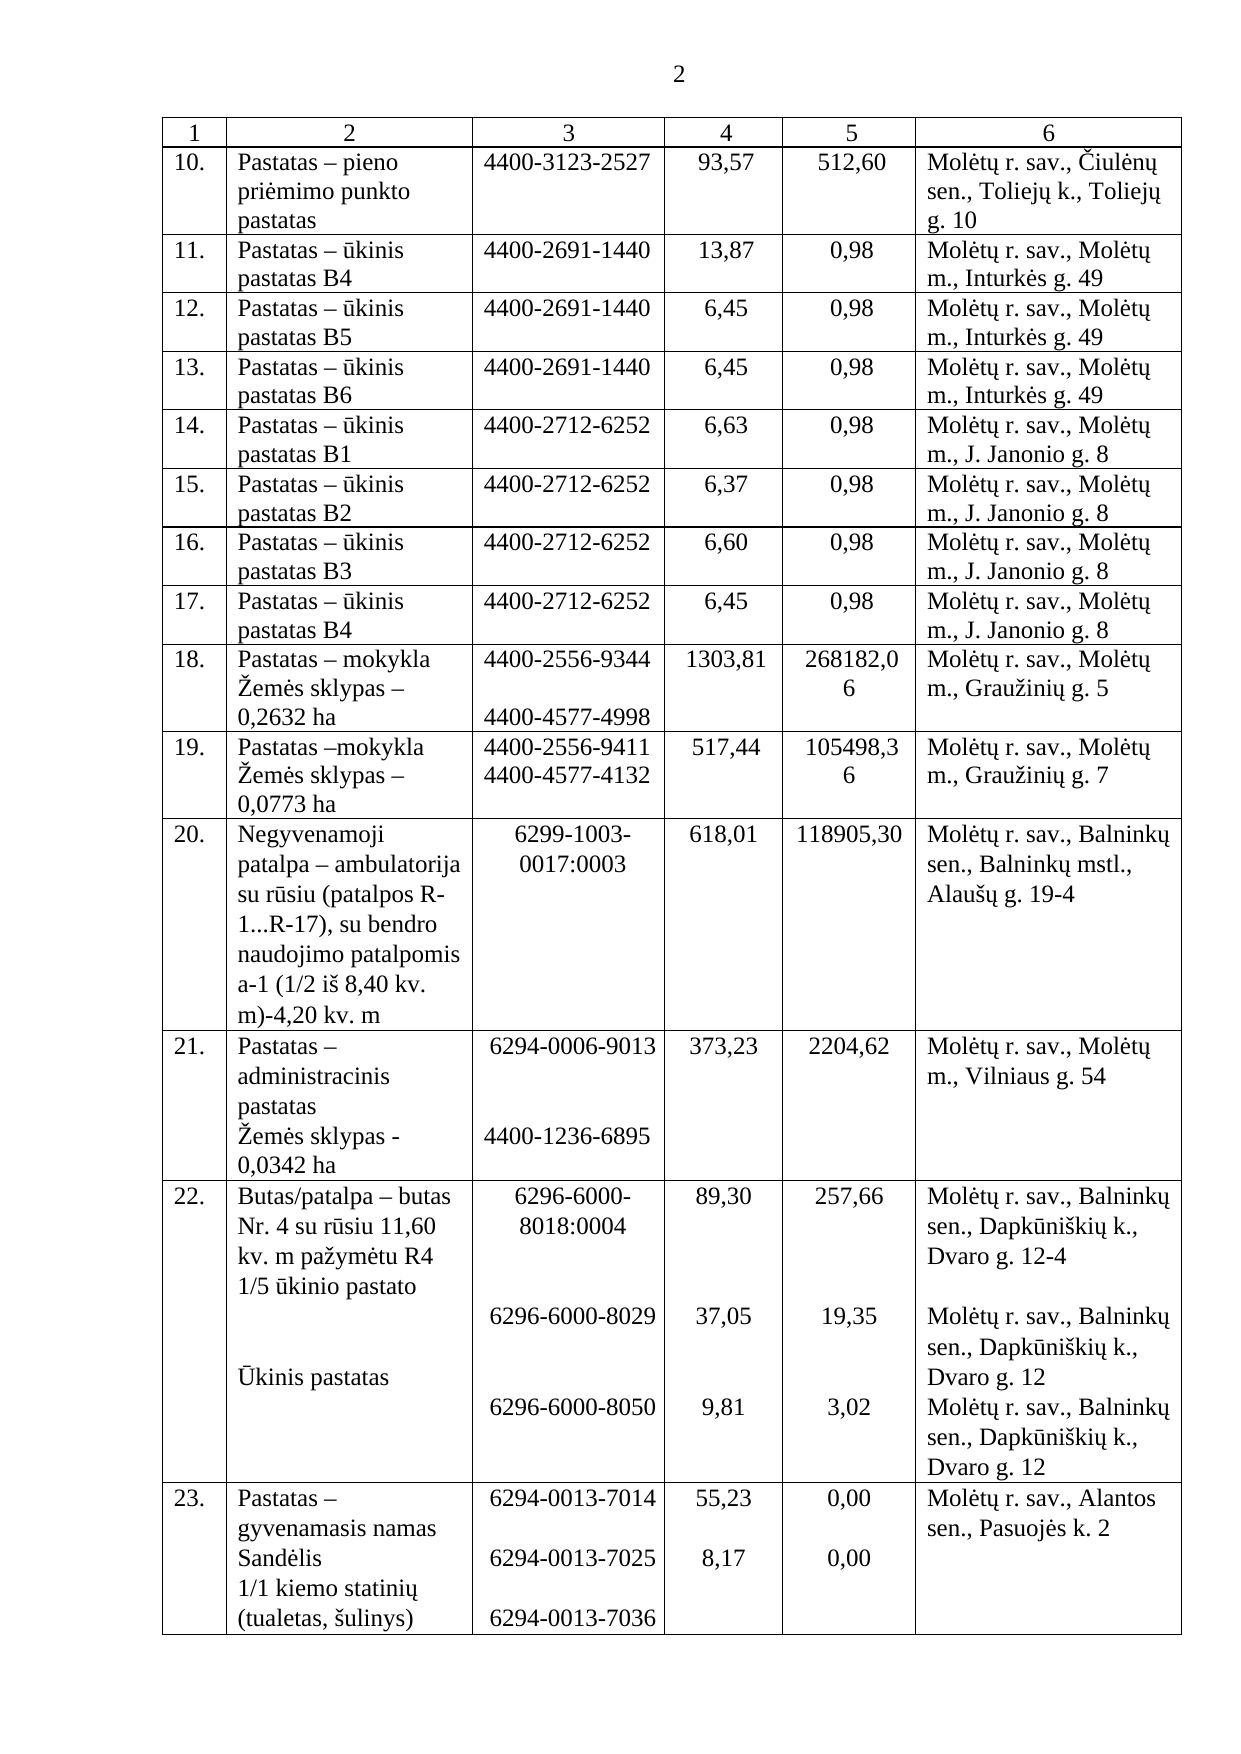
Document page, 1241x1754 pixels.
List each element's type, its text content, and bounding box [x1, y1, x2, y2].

table_cell 6294-0006-9013 4400-1236-6895 [473, 1031, 664, 1180]
table_cell 20. [163, 819, 226, 1030]
table_cell 4400-2556-9344 4400-4577-4998 [473, 645, 664, 731]
table_cell Molėtų r. sav., Molėtų m., Vilniaus g. 54 [916, 1031, 1181, 1180]
table_cell Pastatas – ūkinis pastatas B2 [227, 469, 472, 526]
table_cell Molėtų r. sav., Molėtų m., Inturkės g. 49 [916, 293, 1181, 351]
table_cell 4400-2712-6252 [473, 410, 664, 468]
table_cell Pastatas – ūkinis pastatas B5 [227, 293, 472, 351]
table_cell 6,45 [665, 352, 782, 409]
table_cell 4400-2691-1440 [473, 352, 664, 409]
table_cell Pastatas – administracinis pastatas Žemės sklypas - 0,0342 ha [227, 1031, 472, 1180]
table_cell 0,98 [783, 293, 915, 351]
table_cell Molėtų r. sav., Čiulėnų sen., Toliejų k., Toliejų g. 10 [916, 148, 1181, 234]
table_cell Molėtų r. sav., Balninkų sen., Dapkūniškių k., Dvaro g. 12-4 Molėtų r. sav., Balninkų sen., Dapkūniškių k., Dvaro g. 12 Molėtų r. sav., Balninkų sen., Dapkūniškių k., Dvaro g. 12 [916, 1181, 1181, 1482]
table_cell 17. [163, 586, 226, 643]
table_cell 4400-2712-6252 [473, 586, 664, 643]
table_cell Molėtų r. sav., Molėtų m., Graužinių g. 7 [916, 732, 1181, 818]
table_cell 618,01 [665, 819, 782, 1030]
table_cell 6,45 [665, 586, 782, 643]
table_cell 13. [163, 352, 226, 409]
table_cell 1303,81 [665, 645, 782, 731]
table_cell Molėtų r. sav., Molėtų m., J. Janonio g. 8 [916, 528, 1181, 585]
table_cell Molėtų r. sav., Balninkų sen., Balninkų mstl., Alaušų g. 19-4 [916, 819, 1181, 1030]
table_cell 373,23 [665, 1031, 782, 1180]
table_cell 10. [163, 148, 226, 234]
table_cell 1 [163, 118, 226, 146]
table_cell Molėtų r. sav., Molėtų m., Inturkės g. 49 [916, 235, 1181, 292]
table_cell Molėtų r. sav., Molėtų m., J. Janonio g. 8 [916, 586, 1181, 643]
table_cell 0,98 [783, 528, 915, 585]
table_cell 6,63 [665, 410, 782, 468]
table_cell 89,30 37,05 9,81 [665, 1181, 782, 1482]
table_cell 23. [163, 1483, 226, 1634]
table_cell 6,60 [665, 528, 782, 585]
table_cell 118905,30 [783, 819, 915, 1030]
table_cell 55,23 8,17 [665, 1483, 782, 1634]
table_cell 3 [473, 118, 664, 146]
table_cell 0,98 [783, 235, 915, 292]
table_cell 257,66 19,35 3,02 [783, 1181, 915, 1482]
table_cell 6,37 [665, 469, 782, 526]
table_cell 0,98 [783, 410, 915, 468]
table_cell 15. [163, 469, 226, 526]
table_cell 4400-2712-6252 [473, 528, 664, 585]
table_cell 4 [665, 118, 782, 146]
table_cell Pastatas –mokykla Žemės sklypas – 0,0773 ha [227, 732, 472, 818]
table_cell 6294-0013-7014 6294-0013-7025 6294-0013-7036 [473, 1483, 664, 1634]
table_cell Pastatas – pieno priėmimo punkto pastatas [227, 148, 472, 234]
table_cell Pastatas – ūkinis pastatas B3 [227, 528, 472, 585]
table_cell 512,60 [783, 148, 915, 234]
table_cell Pastatas – ūkinis pastatas B4 [227, 235, 472, 292]
table_cell 4400-2712-6252 [473, 469, 664, 526]
table_cell 0,98 [783, 352, 915, 409]
table_cell Pastatas – ūkinis pastatas B6 [227, 352, 472, 409]
table_cell 0,98 [783, 469, 915, 526]
table_cell 12. [163, 293, 226, 351]
table_cell Pastatas – gyvenamasis namas Sandėlis 1/1 kiemo statinių (tualetas, šulinys) [227, 1483, 472, 1634]
table_cell 19. [163, 732, 226, 818]
table_cell 0,98 [783, 586, 915, 643]
table_cell 6 [916, 118, 1181, 146]
table_cell 21. [163, 1031, 226, 1180]
table_cell 22. [163, 1181, 226, 1482]
table_cell 2 [227, 118, 472, 146]
table_cell 18. [163, 645, 226, 731]
table_cell Pastatas – ūkinis pastatas B1 [227, 410, 472, 468]
table_cell Molėtų r. sav., Molėtų m., Inturkės g. 49 [916, 352, 1181, 409]
table_cell Butas/patalpa – butas Nr. 4 su rūsiu 11,60 kv. m pažymėtu R4 1/5 ūkinio pastato Ūkinis pastatas [227, 1181, 472, 1482]
table_cell 5 [783, 118, 915, 146]
table_cell 105498,36 [783, 732, 915, 818]
table_cell Molėtų r. sav., Alantos sen., Pasuojės k. 2 [916, 1483, 1181, 1634]
table_cell 517,44 [665, 732, 782, 818]
table_cell Molėtų r. sav., Molėtų m., Graužinių g. 5 [916, 645, 1181, 731]
table_cell 13,87 [665, 235, 782, 292]
table_cell 4400-2556-9411 4400-4577-4132 [473, 732, 664, 818]
table_cell 4400-2691-1440 [473, 235, 664, 292]
table_cell 6296-6000-8018:0004 6296-6000-8029 6296-6000-8050 [473, 1181, 664, 1482]
table_cell 4400-2691-1440 [473, 293, 664, 351]
table_cell Molėtų r. sav., Molėtų m., J. Janonio g. 8 [916, 410, 1181, 468]
table_cell 0,00 0,00 [783, 1483, 915, 1634]
table_cell 14. [163, 410, 226, 468]
table_cell Pastatas – mokykla Žemės sklypas – 0,2632 ha [227, 645, 472, 731]
table_cell Pastatas – ūkinis pastatas B4 [227, 586, 472, 643]
table_cell 16. [163, 528, 226, 585]
table_cell 6299-1003-0017:0003 [473, 819, 664, 1030]
table_cell 268182,06 [783, 645, 915, 731]
table_cell 6,45 [665, 293, 782, 351]
table_cell 4400-3123-2527 [473, 148, 664, 234]
table_cell 2204,62 [783, 1031, 915, 1180]
table_cell 11. [163, 235, 226, 292]
table_cell Molėtų r. sav., Molėtų m., J. Janonio g. 8 [916, 469, 1181, 526]
table_cell 93,57 [665, 148, 782, 234]
table_cell Negyvenamoji patalpa – ambulatorija su rūsiu (patalpos R-1...R-17), su bendro naudojimo patalpomis a-1 (1/2 iš 8,40 kv. m)-4,20 kv. m [227, 819, 472, 1030]
